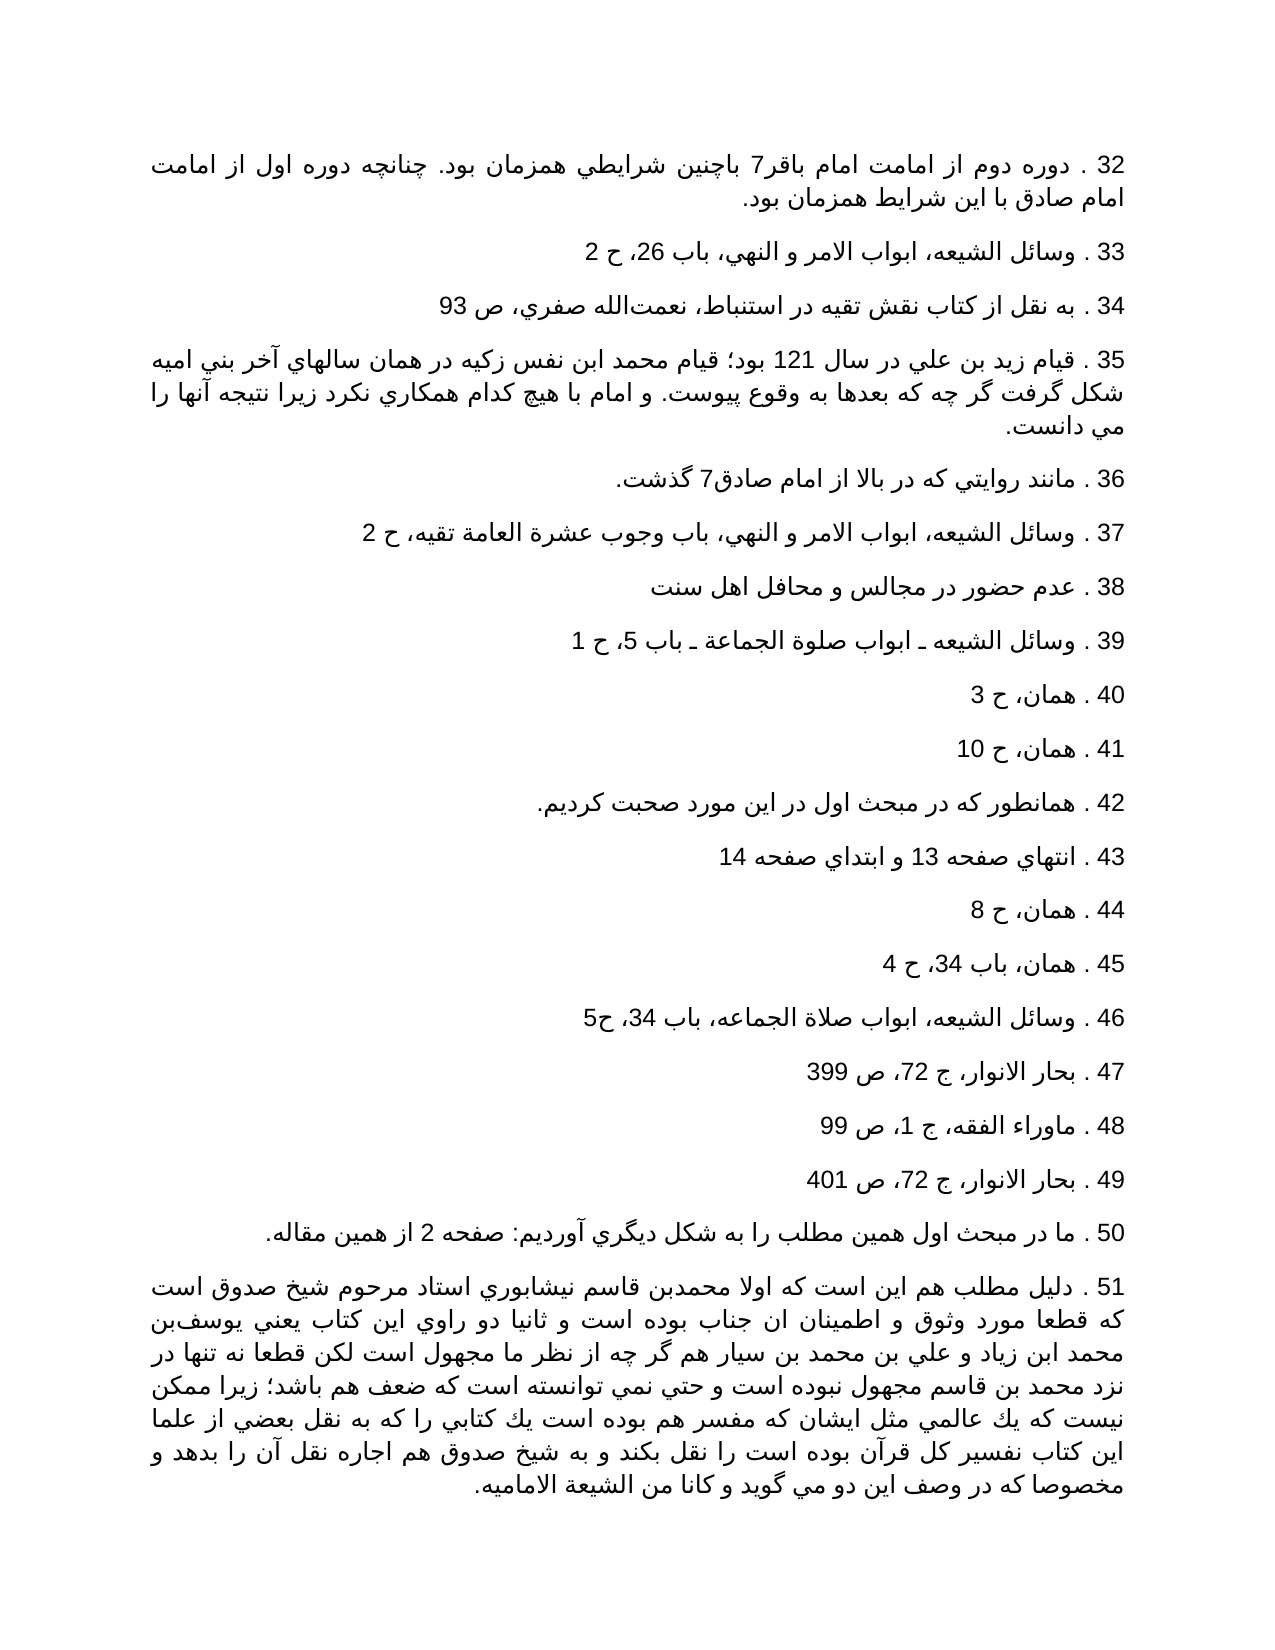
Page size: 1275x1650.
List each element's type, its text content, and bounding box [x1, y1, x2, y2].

text 44 . همان، ح 8 [150, 895, 1125, 924]
text 34 . به نقل از كتاب نقش تقيه در استنباط، نعمت‌الله صفري، ص 93 [150, 291, 1125, 319]
text 49 . بحار الانوار، ج 72، ص 401 [150, 1164, 1125, 1193]
text 33 . وسائل الشيعه، ابواب الامر و النهي، باب 26، ح 2 [150, 237, 1125, 266]
text 36 . مانند روايتي كه در بالا از امام صادق7 گذشت. [150, 464, 1125, 493]
text 40 . همان، ح 3 [150, 680, 1125, 709]
text 47 . بحار الانوار، ج 72، ص 399 [150, 1057, 1125, 1086]
text 38 . عدم حضور در مجالس و محافل اهل سنت [150, 572, 1125, 601]
text 45 . همان، باب 34، ح 4 [150, 949, 1125, 978]
text 48 . ماوراء الفقه، ج 1، ص 99 [150, 1111, 1125, 1139]
text 43 . انتهاي صفحه 13 و ابتداي صفحه 14 [150, 841, 1125, 870]
text 32 . دوره دوم از امامت امام باقر7 باچنين شرايطي همزمان بود. چنانچه دوره اول از امامت امام صادق با اين شرايط همزمان بود. [150, 150, 1125, 212]
text 35 . قيام زيد بن علي در سال 121 بود؛ قيام محمد ابن نفس زكيه در همان سالهاي آخر بني اميه شكل گرفت گر چه كه بعدها به وقوع پيوست. و امام با هيچ كدام همكاري نكرد زيرا نتيجه آنها را مي دانست. [150, 344, 1125, 439]
text 39 . وسائل الشيعه ـ ابواب صلوة الجماعة ـ باب 5، ح 1 [150, 626, 1125, 655]
text 37 . وسائل الشيعه، ابواب الامر و النهي، باب وجوب عشرة العامة تقيه، ح 2 [150, 518, 1125, 547]
text 51 . دليل مطلب هم اين است كه اولا محمدبن قاسم نيشابوري استاد مرحوم شيخ صدوق است كه قطعا مورد وثوق و اطمينان ان جناب بوده است و ثانيا دو راوي اين كتاب يعني يوسف‌بن محمد ابن زياد و علي بن محمد بن سيار هم گر چه از نظر ما مجهول است لكن قطعا نه تنها در نزد محمد بن قاسم مجهول نبوده است و حتي نمي توانسته است كه ضعف هم باشد؛ زيرا ممكن نيست كه يك عالمي مثل ايشان كه مفسر هم بوده است يك كتابي را كه به نقل بعضي از علما اين كتاب نفسير كل قرآن بوده است را نقل بكند و به شيخ صدوق هم اجاره نقل آن را بدهد و مخصوصا كه در وصف اين دو مي گويد و كانا من الشيعة الاماميه. [150, 1272, 1125, 1499]
text 41 . همان، ح 10 [150, 734, 1125, 762]
text 46 . وسائل الشيعه، ابواب صلاة الجماعه، باب 34، ح5 [150, 1003, 1125, 1032]
text 42 . همانطور كه در مبحث اول در اين مورد صحبت كرديم. [150, 788, 1125, 816]
text 50 . ما در مبحث اول همين مطلب را به شكل ديگري آورديم: صفحه 2 از همين مقاله. [150, 1218, 1125, 1247]
